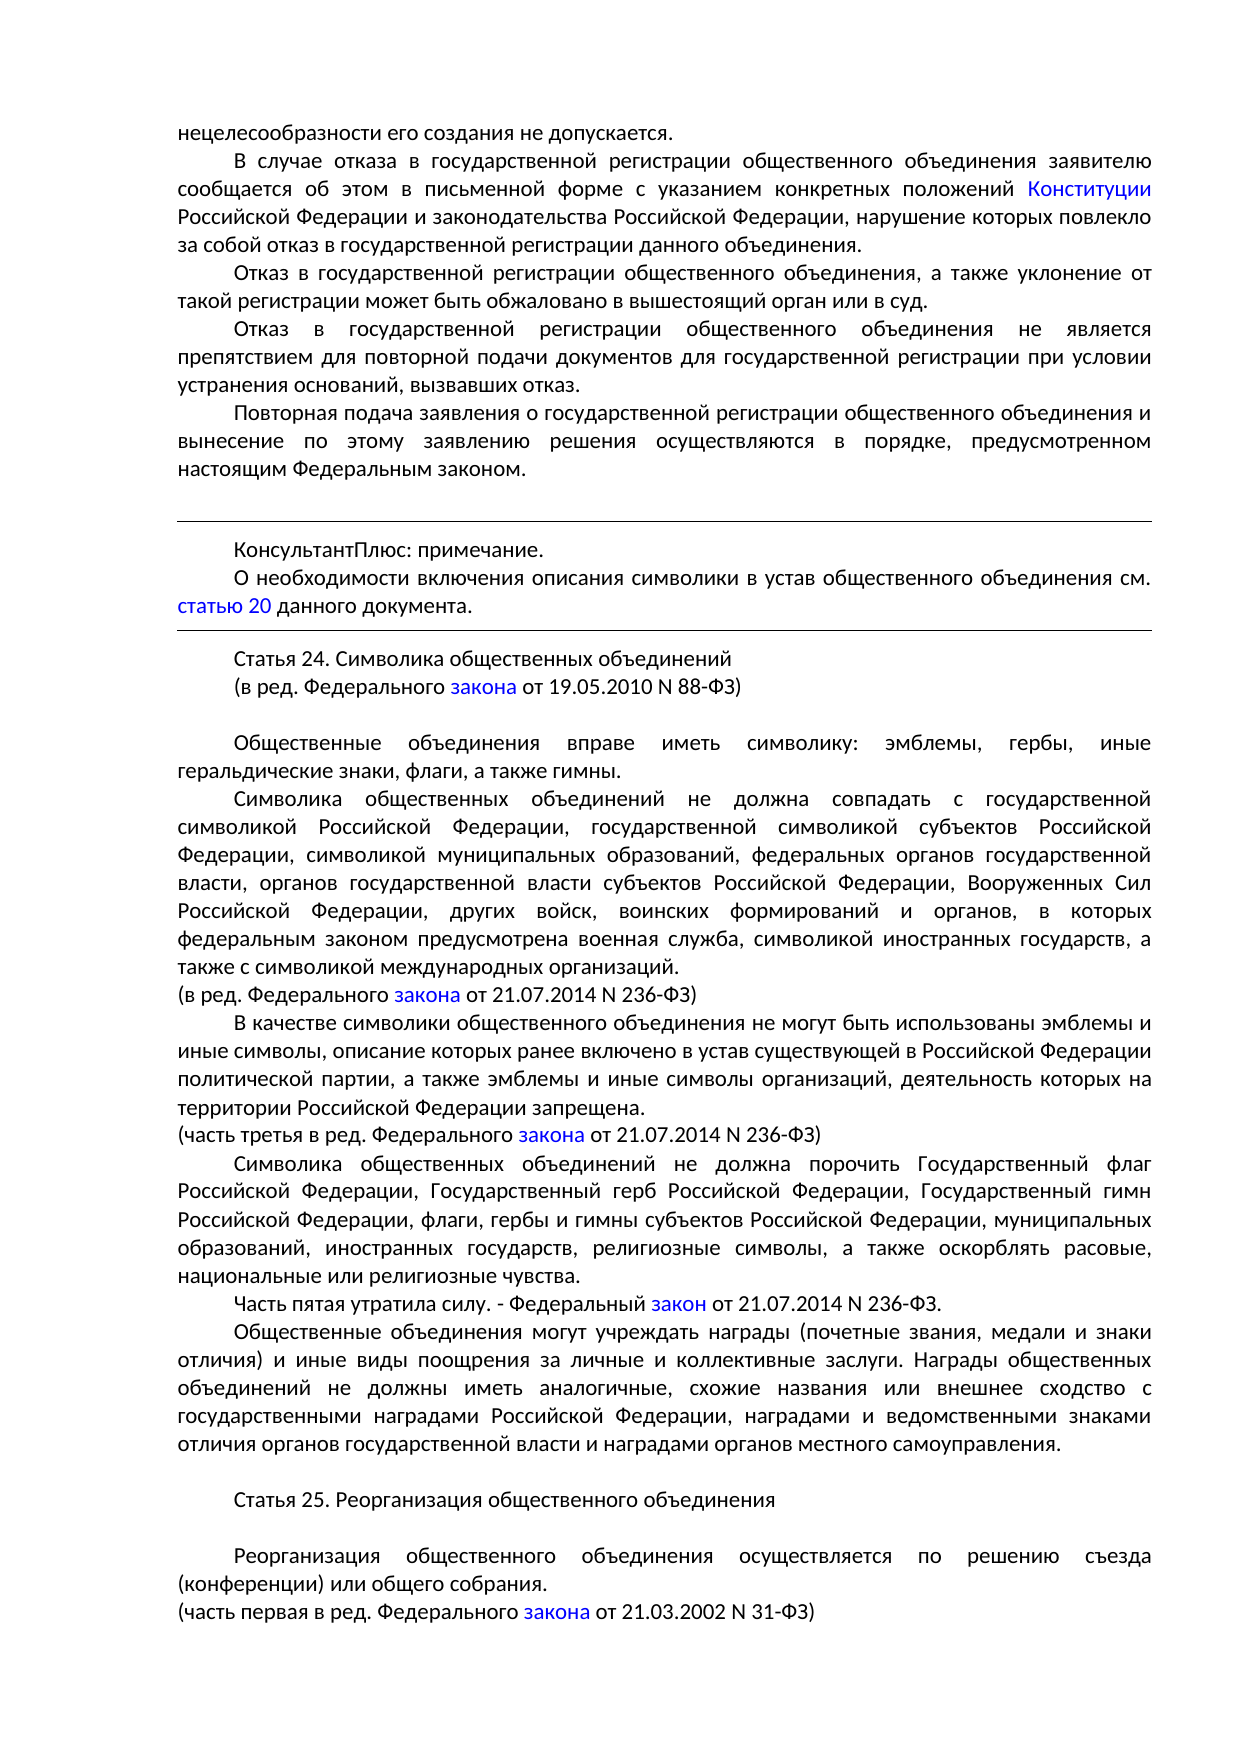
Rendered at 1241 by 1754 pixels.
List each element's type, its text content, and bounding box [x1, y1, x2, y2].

text Повторная подача заявления о государственной регистрации общественного объединения и вынесение по этому заявлению решения осуществляются в порядке, предусмотренном настоящим Федеральным законом. [177, 398, 1152, 482]
text Символика общественных объединений не должна порочить Государственный флаг Российской Федерации, Государственный герб Российской Федерации, Государственный гимн Российской Федерации, флаги, гербы и гимны субъектов Российской Федерации, муниципальных образований, иностранных государств, религиозные символы, а также оскорблять расовые, национальные или религиозные чувства. [177, 1149, 1152, 1289]
text (в ред. Федерального закона от 19.05.2010 N 88-ФЗ) [177, 672, 1152, 700]
text КонсультантПлюс: примечание. [177, 535, 1152, 563]
text Статья 24. Символика общественных объединений [177, 644, 1152, 672]
text Отказ в государственной регистрации общественного объединения, а также уклонение от такой регистрации может быть обжаловано в вышестоящий орган или в суд. [177, 258, 1152, 314]
text Общественные объединения могут учреждать награды (почетные звания, медали и знаки отличия) и иные виды поощрения за личные и коллективные заслуги. Награды общественных объединений не должны иметь аналогичные, схожие названия или внешнее сходство с государственными наградами Российской Федерации, наградами и ведомственными знаками отличия органов государственной власти и наградами органов местного самоуправления. [177, 1317, 1152, 1457]
text Отказ в государственной регистрации общественного объединения не является препятствием для повторной подачи документов для государственной регистрации при условии устранения оснований, вызвавших отказ. [177, 314, 1152, 398]
text В случае отказа в государственной регистрации общественного объединения заявителю сообщается об этом в письменной форме с указанием конкретных положений Конституции Российской Федерации и законодательства Российской Федерации, нарушение которых повлекло за собой отказ в государственной регистрации данного объединения. [177, 146, 1152, 258]
text Реорганизация общественного объединения осуществляется по решению съезда (конференции) или общего собрания. [177, 1541, 1152, 1597]
text Часть пятая утратила силу. - Федеральный закон от 21.07.2014 N 236-ФЗ. [177, 1289, 1152, 1317]
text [177, 118, 1152, 146]
text О необходимости включения описания символики в устав общественного объединения см. статью 20 данного документа. [177, 563, 1152, 619]
text (в ред. Федерального закона от 21.07.2014 N 236-ФЗ) [177, 981, 1152, 1008]
text Общественные объединения вправе иметь символику: эмблемы, гербы, иные геральдические знаки, флаги, а также гимны. [177, 728, 1152, 784]
text Символика общественных объединений не должна совпадать с государственной символикой Российской Федерации, государственной символикой субъектов Российской Федерации, символикой муниципальных образований, федеральных органов государственной власти, органов государственной власти субъектов Российской Федерации, Вооруженных Сил Российской Федерации, других войск, воинских формирований и органов, в которых федеральным законом предусмотрена военная служба, символикой иностранных государств, а также с символикой международных организаций. [177, 784, 1152, 981]
text В качестве символики общественного объединения не могут быть использованы эмблемы и иные символы, описание которых ранее включено в устав существующей в Российской Федерации политической партии, а также эмблемы и иные символы организаций, деятельность которых на территории Российской Федерации запрещена. [177, 1008, 1152, 1121]
text Статья 25. Реорганизация общественного объединения [177, 1485, 1152, 1513]
text (часть третья в ред. Федерального закона от 21.07.2014 N 236-ФЗ) [177, 1121, 1152, 1149]
text (часть первая в ред. Федерального закона от 21.03.2002 N 31-ФЗ) [177, 1597, 1152, 1625]
